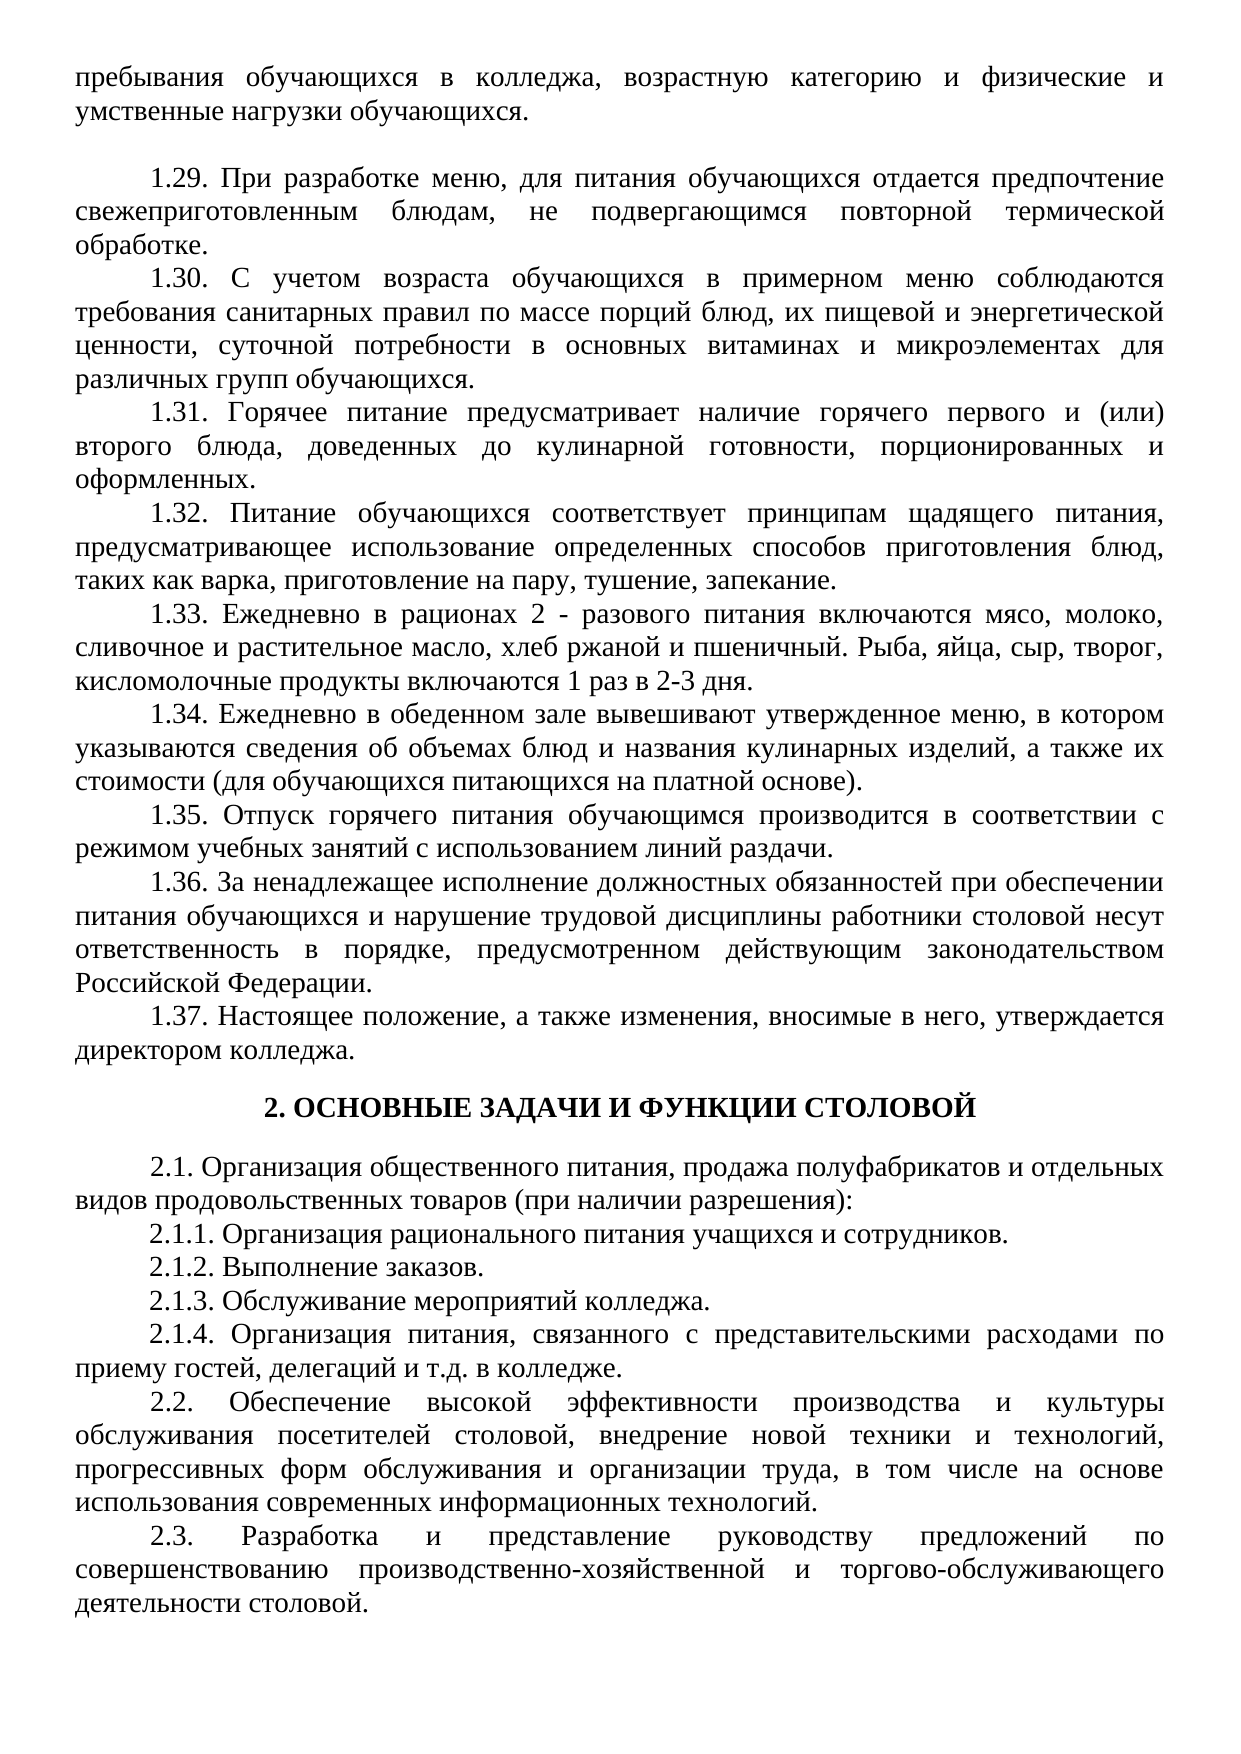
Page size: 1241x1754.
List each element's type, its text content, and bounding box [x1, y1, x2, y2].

text 2.1.4. Организация питания, связанного с представительскими расходами по приему гостей, делегаций и т.д. в колледже. [75, 1317, 1165, 1384]
text 2.2. Обеспечение высокой эффективности производства и культуры обслуживания посетителей столовой, внедрение новой техники и технологий, прогрессивных форм обслуживания и организации труда, в том числе на основе использования современных информационных технологий. [75, 1384, 1165, 1518]
text 1.37. Настоящее положение, а также изменения, вносимые в него, утверждается директором колледжа. [75, 998, 1165, 1065]
text 1.31. Горячее питание предусматривает наличие горячего первого и (или) второго блюда, доведенных до кулинарной готовности, порционированных и оформленных. [75, 394, 1165, 495]
text 2.3. Разработка и представление руководству предложений по совершенствованию производственно-хозяйственной и торгово-обслуживающего деятельности столовой. [75, 1518, 1165, 1618]
text 1.29. При разработке меню, для питания обучающихся отдается предпочтение свежеприготовленным блюдам, не подвергающимся повторной термической обработке. [75, 160, 1165, 260]
subtitle 2. ОСНОВНЫЕ ЗАДАЧИ И ФУНКЦИИ СТОЛОВОЙ [75, 1090, 1165, 1124]
text 1.33. Ежедневно в рационах 2 - разового питания включаются мясо, молоко, сливочное и растительное масло, хлеб ржаной и пшеничный. Рыба, яйца, сыр, творог, кисломолочные продукты включаются 1 раз в 2-3 дня. [75, 596, 1165, 696]
text 1.34. Ежедневно в обеденном зале вывешивают утвержденное меню, в котором указываются сведения об объемах блюд и названия кулинарных изделий, а также их стоимости (для обучающихся питающихся на платной основе). [75, 696, 1165, 797]
text 2.1. Организация общественного питания, продажа полуфабрикатов и отдельных видов продовольственных товаров (при наличии разрешения): [75, 1149, 1165, 1216]
text 2.1.1. Организация рационального питания учащихся и сотрудников. [75, 1216, 1165, 1249]
text 1.32. Питание обучающихся соответствует принципам щадящего питания, предусматривающее использование определенных способов приготовления блюд, таких как варка, приготовление на пару, тушение, запекание. [75, 495, 1165, 596]
text 1.36. За ненадлежащее исполнение должностных обязанностей при обеспечении питания обучающихся и нарушение трудовой дисциплины работники столовой несут ответственность в порядке, предусмотренном действующим законодательством Российской Федерации. [75, 864, 1165, 998]
text 1.35. Отпуск горячего питания обучающимся производится в соответствии с режимом учебных занятий с использованием линий раздачи. [75, 797, 1165, 864]
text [75, 59, 1165, 126]
text 2.1.2. Выполнение заказов. [75, 1249, 1165, 1283]
text 2.1.3. Обслуживание мероприятий колледжа. [75, 1283, 1165, 1317]
text 1.30. С учетом возраста обучающихся в примерном меню соблюдаются требования санитарных правил по массе порций блюд, их пищевой и энергетической ценности, суточной потребности в основных витаминах и микроэлементах для различных групп обучающихся. [75, 260, 1165, 394]
